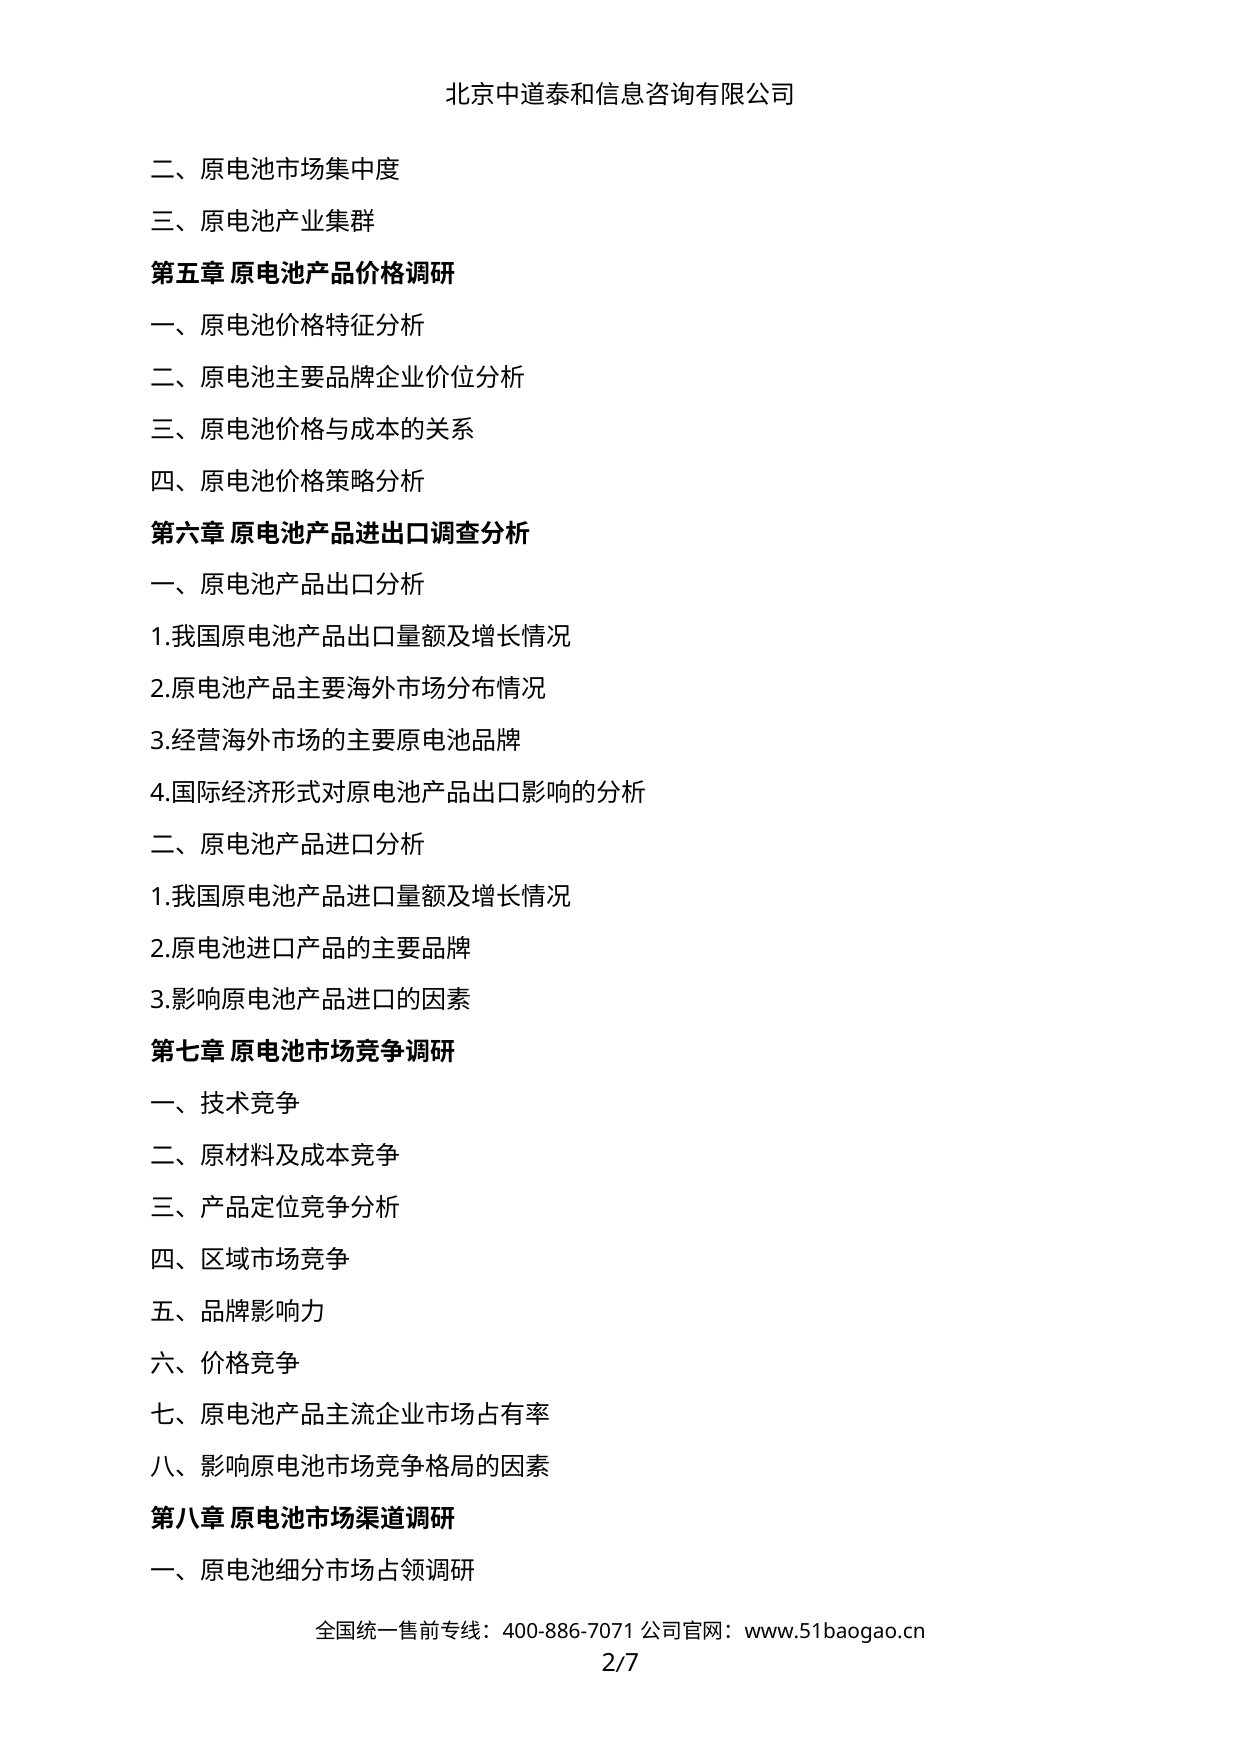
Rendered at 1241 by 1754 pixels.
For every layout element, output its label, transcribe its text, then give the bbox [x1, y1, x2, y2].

text 二、原电池主要品牌企业价位分析 [150, 357, 1090, 394]
text 七、原电池产品主流企业市场占有率 [150, 1395, 1090, 1431]
text 3.经营海外市场的主要原电池品牌 [150, 721, 1090, 757]
text 一、技术竞争 [150, 1084, 1090, 1120]
text 2.原电池进口产品的主要品牌 [150, 928, 1090, 964]
text 3.影响原电池产品进口的因素 [150, 980, 1090, 1016]
text 五、品牌影响力 [150, 1291, 1090, 1327]
text 四、原电池价格策略分析 [150, 461, 1090, 497]
text 二、原材料及成本竞争 [150, 1136, 1090, 1172]
text 第五章 原电池产品价格调研 [150, 254, 1090, 290]
text 1.我国原电池产品出口量额及增长情况 [150, 617, 1090, 653]
text 1.我国原电池产品进口量额及增长情况 [150, 876, 1090, 912]
text 二、原电池市场集中度 [150, 150, 1090, 186]
text 三、原电池价格与成本的关系 [150, 409, 1090, 446]
text 六、价格竞争 [150, 1343, 1090, 1379]
text 一、原电池细分市场占领调研 [150, 1551, 1090, 1587]
text 三、原电池产业集群 [150, 202, 1090, 238]
text 第八章 原电池市场渠道调研 [150, 1499, 1090, 1535]
text 一、原电池价格特征分析 [150, 306, 1090, 342]
text 一、原电池产品出口分析 [150, 565, 1090, 601]
text 二、原电池产品进口分析 [150, 824, 1090, 861]
text 第七章 原电池市场竞争调研 [150, 1032, 1090, 1068]
text 2.原电池产品主要海外市场分布情况 [150, 669, 1090, 705]
text 三、产品定位竞争分析 [150, 1187, 1090, 1224]
text 第六章 原电池产品进出口调查分析 [150, 513, 1090, 549]
text 4.国际经济形式对原电池产品出口影响的分析 [150, 772, 1090, 809]
text 八、影响原电池市场竞争格局的因素 [150, 1447, 1090, 1483]
text 四、区域市场竞争 [150, 1239, 1090, 1276]
